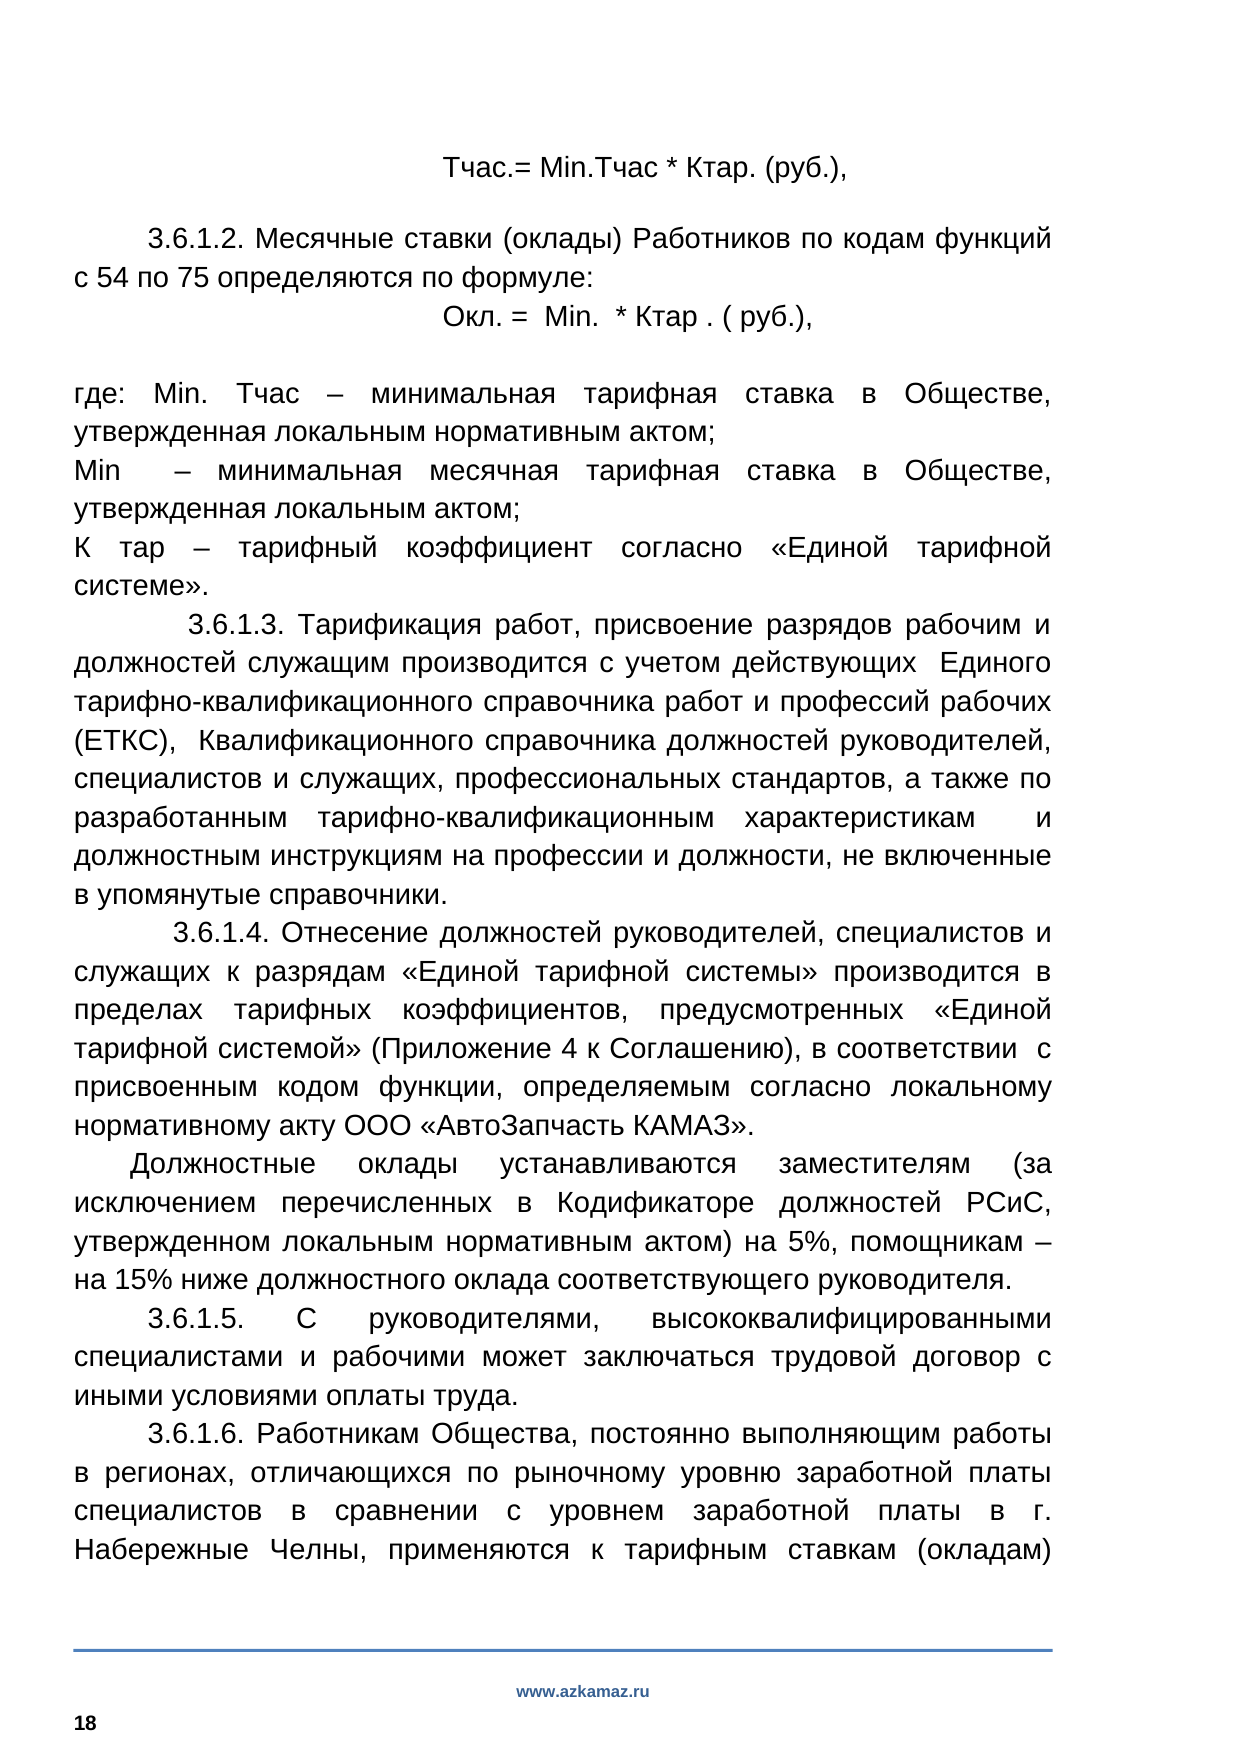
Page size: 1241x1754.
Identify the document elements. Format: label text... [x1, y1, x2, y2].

text 3.6.1.5. С руководителями, высококвалифицированными специалистами и рабочими может заключаться трудовой договор с иными условиями оплаты труда. [74, 1301, 1053, 1411]
text 3.6.1.2. Месячные ставки (оклады) Работников по кодам функций с 54 по 75 определяются по формуле: [74, 222, 1053, 294]
text Min – минимальная месячная тарифная ставка в Обществе, утвержденная локальным актом; [74, 453, 1053, 525]
text 3.6.1.3. Тарификация работ, присвоение разрядов рабочим и должностей служащим производится с учетом действующих Единого тарифно-квалификационного справочника работ и профессий рабочих (ЕТКС), Квалификационного справочника должностей руководителей, специалистов и служащих, профессиональных стандартов, а также по разработанным тарифно-квалификационным характеристикам и должностным инструкциям на профессии и должности, не включенные в упомянутые справочники. [74, 607, 1053, 910]
text 3.6.1.4. Отнесение должностей руководителей, специалистов и служащих к разрядам «Единой тарифной системы» производится в пределах тарифных коэффициентов, предусмотренных «Единой тарифной системой» (Приложение 4 к Соглашению), в соответствии с присвоенным кодом функции, определяемым согласно локальному нормативному акту ООО «АвтоЗапчасть КАМАЗ». [74, 915, 1053, 1142]
text К тар – тарифный коэффициент согласно «Единой тарифной системе». [74, 530, 1053, 602]
text Окл. = Min. * Ктар . ( руб.), [369, 299, 1053, 332]
text где: Min. Тчас – минимальная тарифная ставка в Обществе, утвержденная локальным нормативным актом; [74, 376, 1053, 448]
text Должностные оклады устанавливаются заместителям (за исключением перечисленных в Кодификаторе должностей РСиС, утвержденном локальным нормативным актом) на 5%, помощникам – на 15% ниже должностного оклада соответствующего руководителя. [74, 1147, 1053, 1296]
text Тчас.= Min.Тчас * Ктар. (руб.), [369, 150, 1053, 183]
